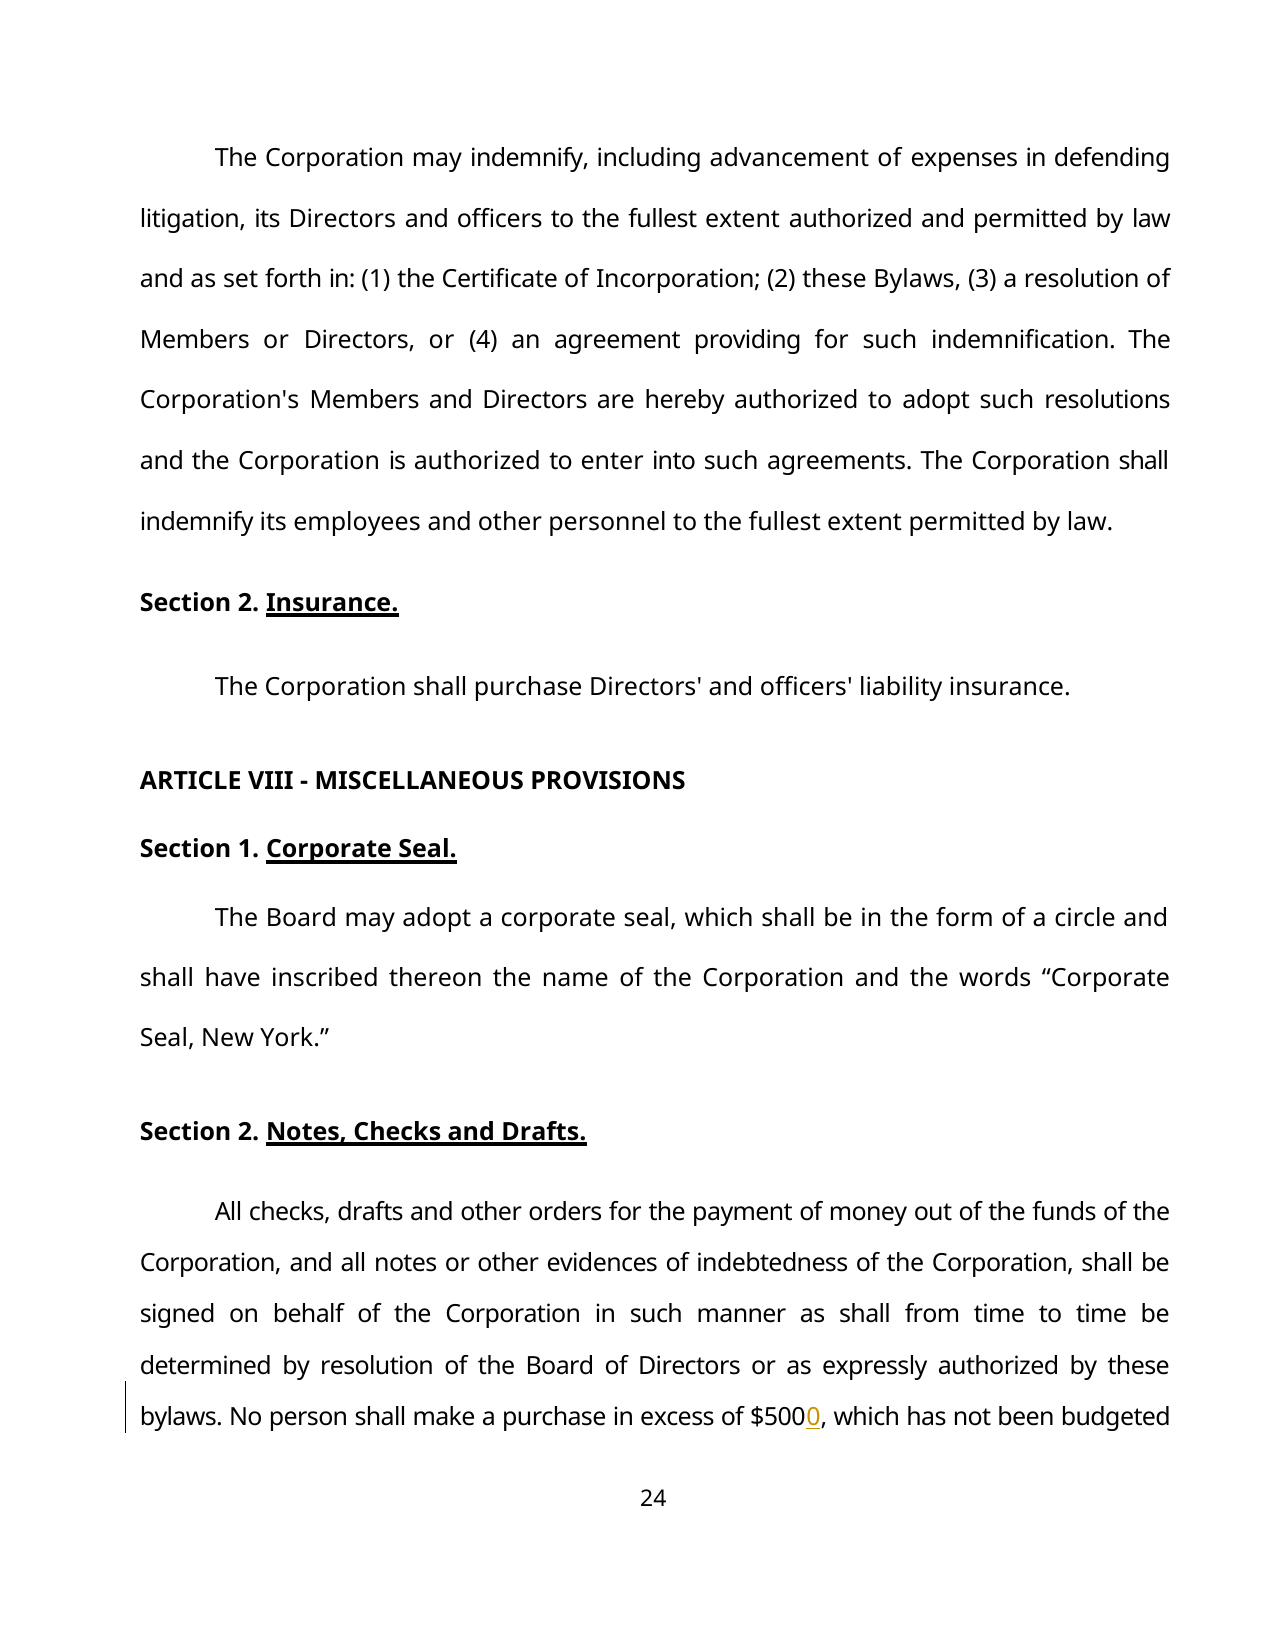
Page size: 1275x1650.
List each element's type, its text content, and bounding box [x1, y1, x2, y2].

subtitle ARTICLE VIII - MISCELLANEOUS PROVISIONS [139, 763, 1171, 797]
subtitle Section 2. Notes, Checks and Drafts. [139, 1113, 1171, 1147]
subtitle Section 1. Corporate Seal. [139, 831, 1171, 865]
text Section 2. Insurance. [139, 585, 1171, 619]
text The Corporation may indemnify, including advancement of expenses in defending litigation, its Directors and officers to the fullest extent authorized and permitted by law and as set forth in: (1) the Certificate of Incorporation; (2) these Bylaws, (3) a resolution of Members or Directors, or (4) an agreement providing for such indemnification. The Corporation's Members and Directors are hereby authorized to adopt such resolutions and the Corporation is authorized to enter into such agreements. The Corporation shall indemnify its employees and other personnel to the fullest extent permitted by law. [139, 139, 1171, 537]
text The Board may adopt a corporate seal, which shall be in the form of a circle and shall have inscribed thereon the name of the Corporation and the words “Corporate Seal, New York.” [139, 899, 1171, 1053]
text The Corporation shall purchase Directors' and officers' liability insurance. [139, 669, 1171, 703]
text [139, 1193, 1171, 1433]
